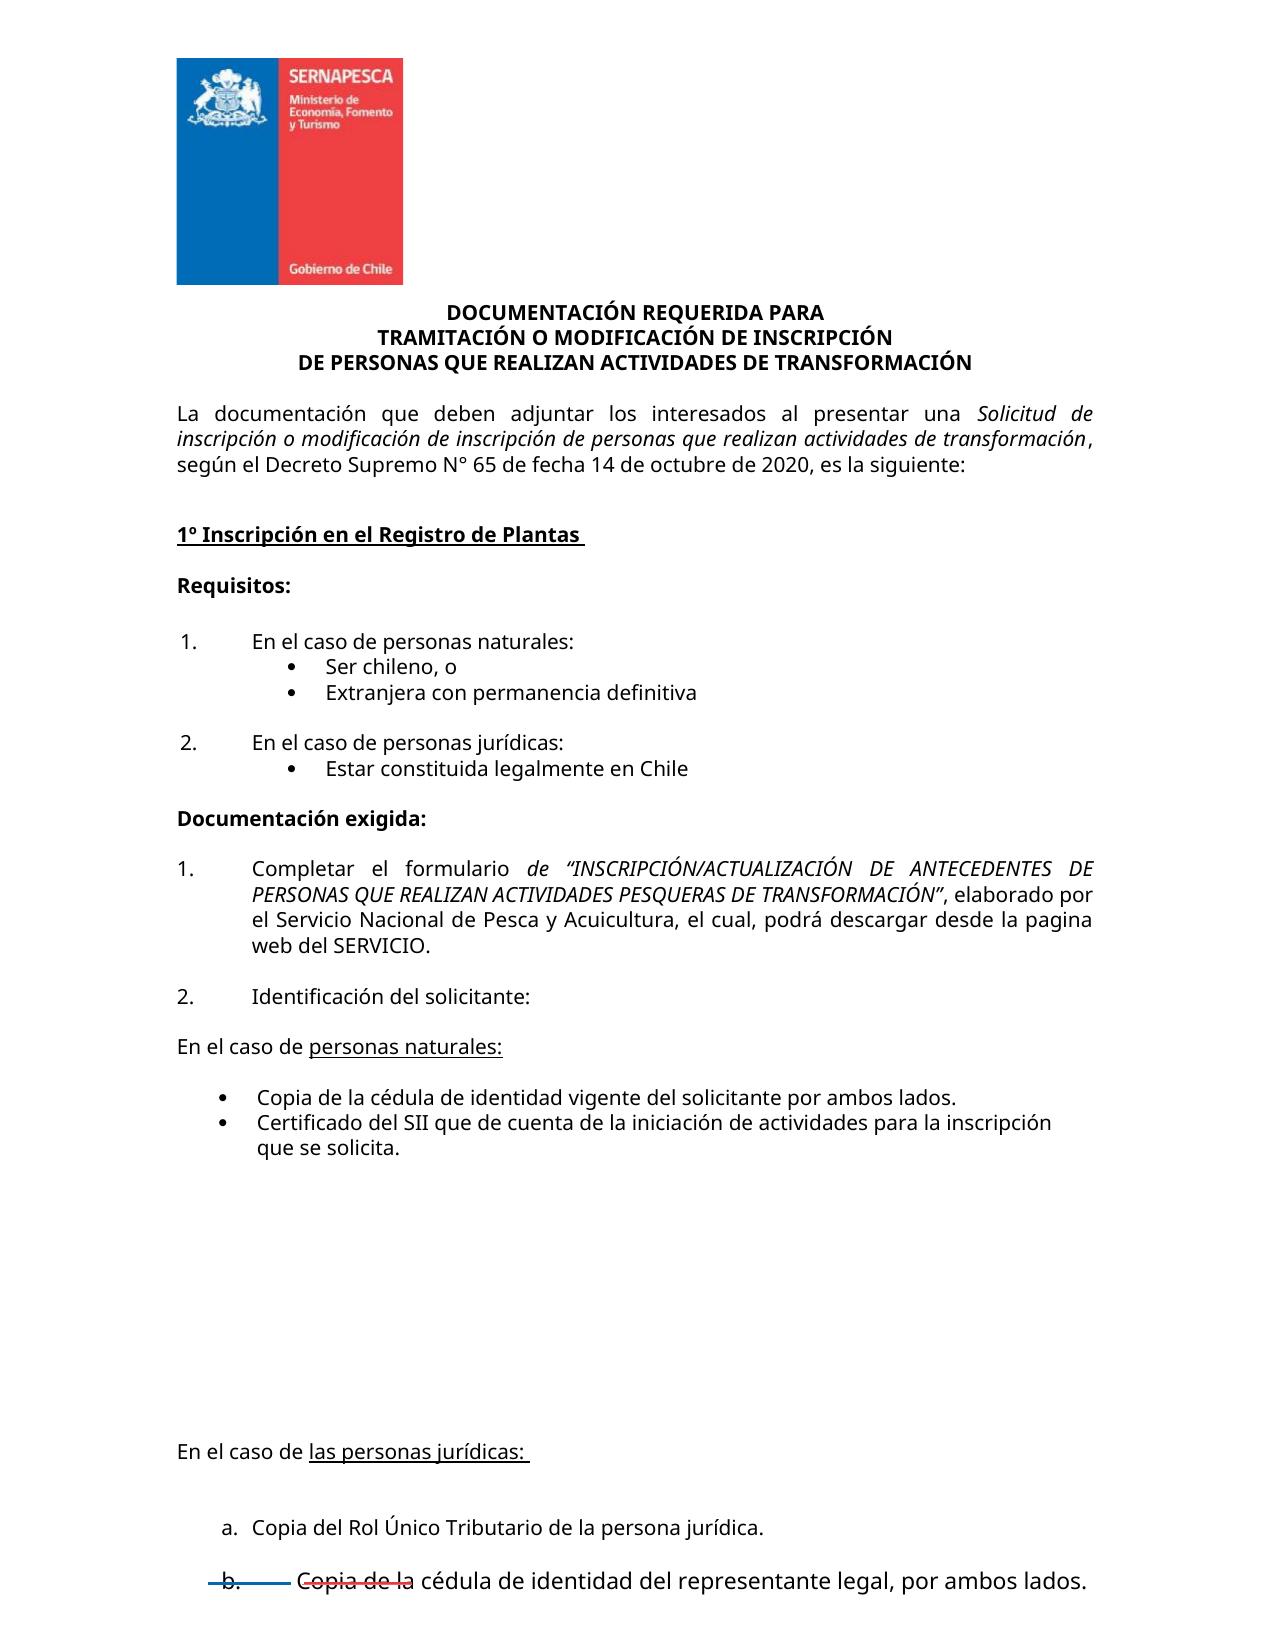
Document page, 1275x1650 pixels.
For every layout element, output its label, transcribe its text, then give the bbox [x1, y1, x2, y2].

text 2. En el caso de personas jurídicas: [177, 731, 1093, 756]
text La documentación que deben adjuntar los interesados al presentar una Solicitud de inscripción o modificación de inscripción de personas que realizan actividades de transformación, según el Decreto Supremo N° 65 de fecha 14 de octubre de 2020, es la siguiente: [177, 401, 1093, 477]
picture [176, 58, 404, 285]
list Certificado del SII que de cuenta de la iniciación de actividades para la inscripción que se solicita. [219, 1110, 1093, 1160]
list Copia de la cédula de identidad del representante legal, por ambos lados. [221, 1565, 1093, 1597]
text En el caso de las personas jurídicas: [177, 1439, 1093, 1464]
list Estar constituida legalmente en Chile [288, 756, 1093, 781]
list Copia de la cédula de identidad vigente del solicitante por ambos lados. [219, 1086, 1093, 1110]
list Extranjera con permanencia definitiva [288, 680, 1093, 705]
text DE PERSONAS QUE REALIZAN ACTIVIDADES DE TRANSFORMACIÓN [177, 350, 1093, 376]
list Completar el formulario de “INSCRIPCIÓN/ACTUALIZACIÓN DE ANTECEDENTES DE PERSONAS QUE REALIZAN ACTIVIDADES PESQUERAS DE TRANSFORMACIÓN”, elaborado por el Servicio Nacional de Pesca y Acuicultura, el cual, podrá descargar desde la pagina web del SERVICIO. [177, 856, 1093, 958]
text Documentación exigida: [177, 806, 1093, 832]
text TRAMITACIÓN O MODIFICACIÓN DE INSCRIPCIÓN [177, 325, 1093, 350]
list Copia del Rol Único Tributario de la persona jurídica. [221, 1516, 1093, 1540]
list Ser chileno, o [288, 655, 1093, 679]
text DOCUMENTACIÓN REQUERIDA PARA [177, 300, 1093, 325]
text 1. En el caso de personas naturales: [177, 629, 1093, 654]
list Identificación del solicitante: [177, 984, 1093, 1009]
text En el caso de personas naturales: [177, 1035, 1093, 1060]
text 1º Inscripción en el Registro de Plantas Requisitos: [177, 502, 643, 603]
